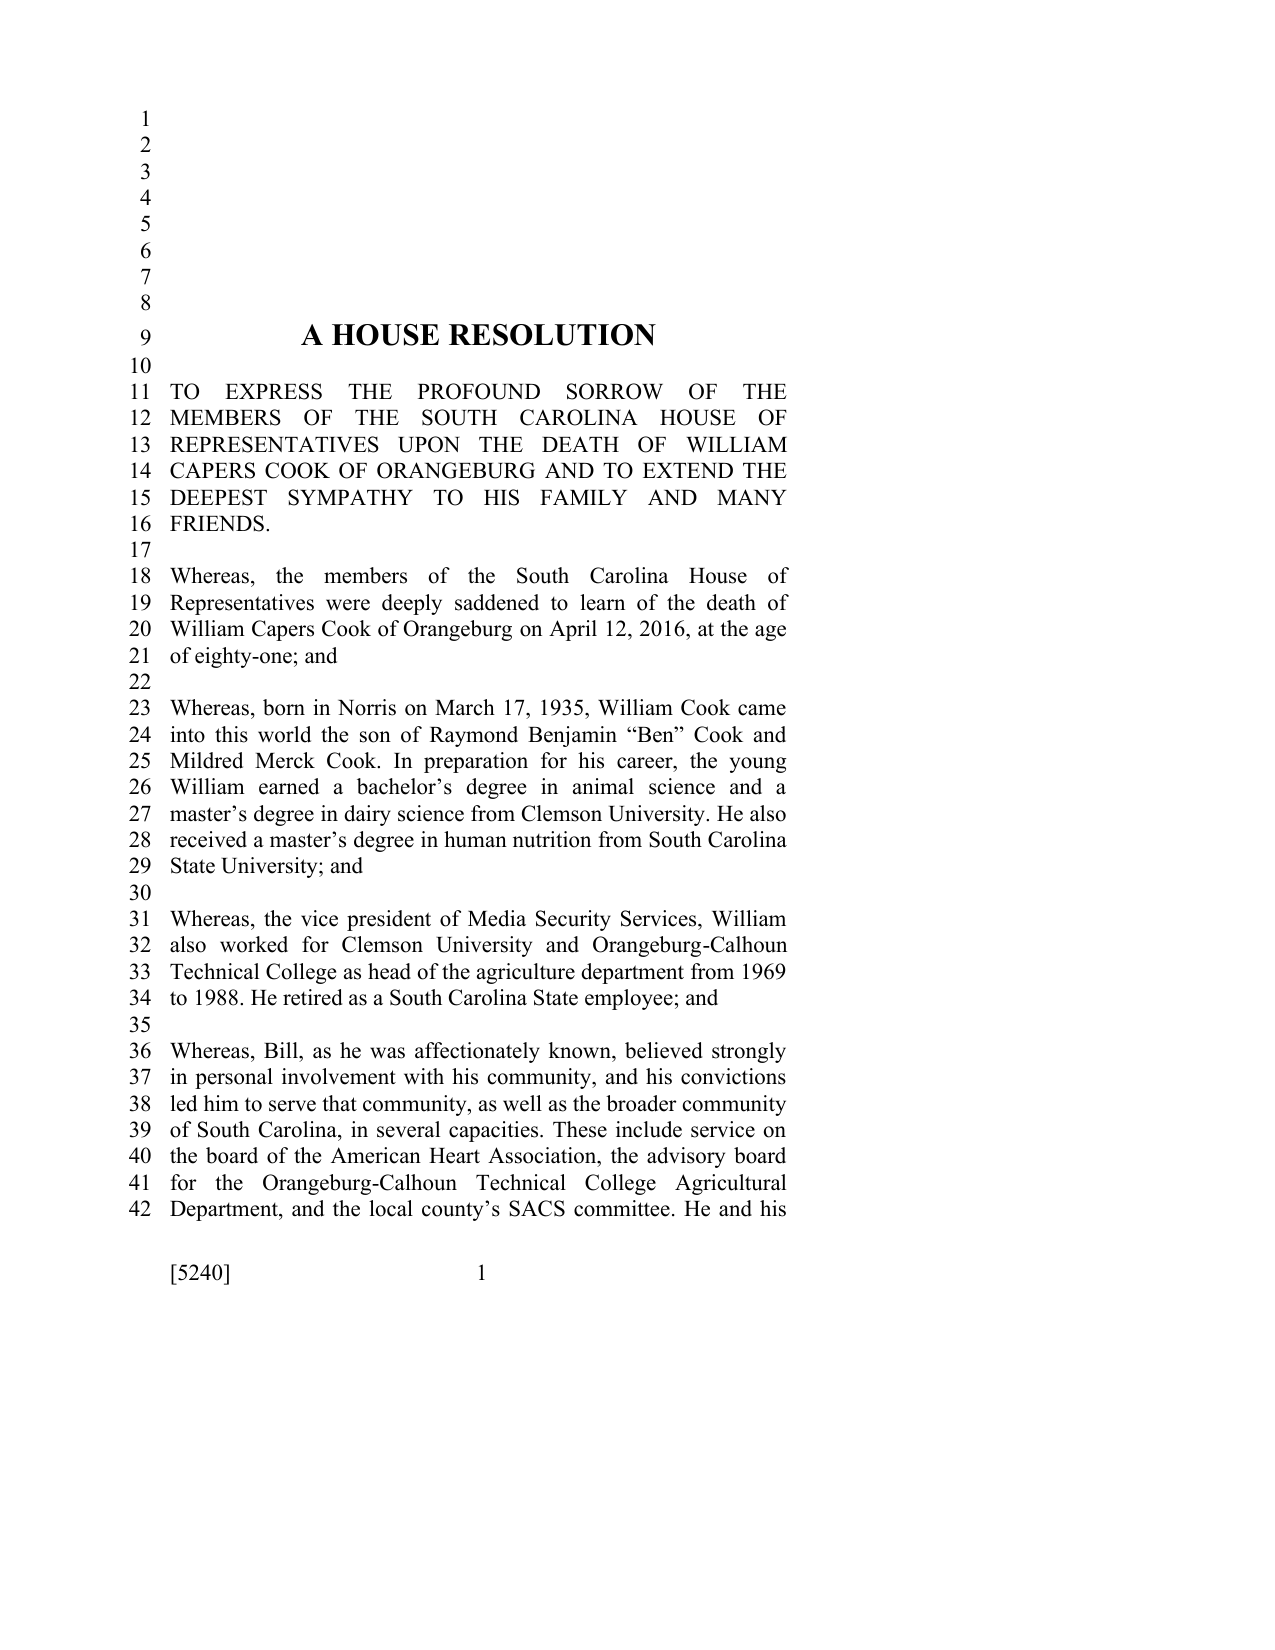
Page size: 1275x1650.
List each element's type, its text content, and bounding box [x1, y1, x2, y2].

text TO EXPRESS THE PROFOUND SORROW OF THE MEMBERS OF THE SOUTH CAROLINA HOUSE OF REPRESENTATIVES UPON THE DEATH OF WILLIAM CAPERS COOK OF ORANGEBURG AND TO EXTEND THE DEEPEST SYMPATHY TO HIS FAMILY AND MANY FRIENDS. [169, 378, 787, 536]
text A HOUSE RESOLUTION [169, 316, 787, 352]
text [169, 1037, 787, 1221]
text Whereas, the members of the South Carolina House of Representatives were deeply saddened to learn of the death of William Capers Cook of Orangeburg on April 12, 2016, at the age of eighty-one; and [169, 563, 787, 668]
text Whereas, born in Norris on March 17, 1935, William Cook came into this world the son of Raymond Benjamin “Ben” Cook and Mildred Merck Cook. In preparation for his career, the young William earned a bachelor’s degree in animal science and a master’s degree in dairy science from Clemson University. He also received a master’s degree in human nutrition from South Carolina State University; and [169, 694, 787, 879]
text Whereas, the vice president of Media Security Services, William also worked for Clemson University and Orangeburg-Calhoun Technical College as head of the agriculture department from 1969 to 1988. He retired as a South Carolina State employee; and [169, 905, 787, 1011]
